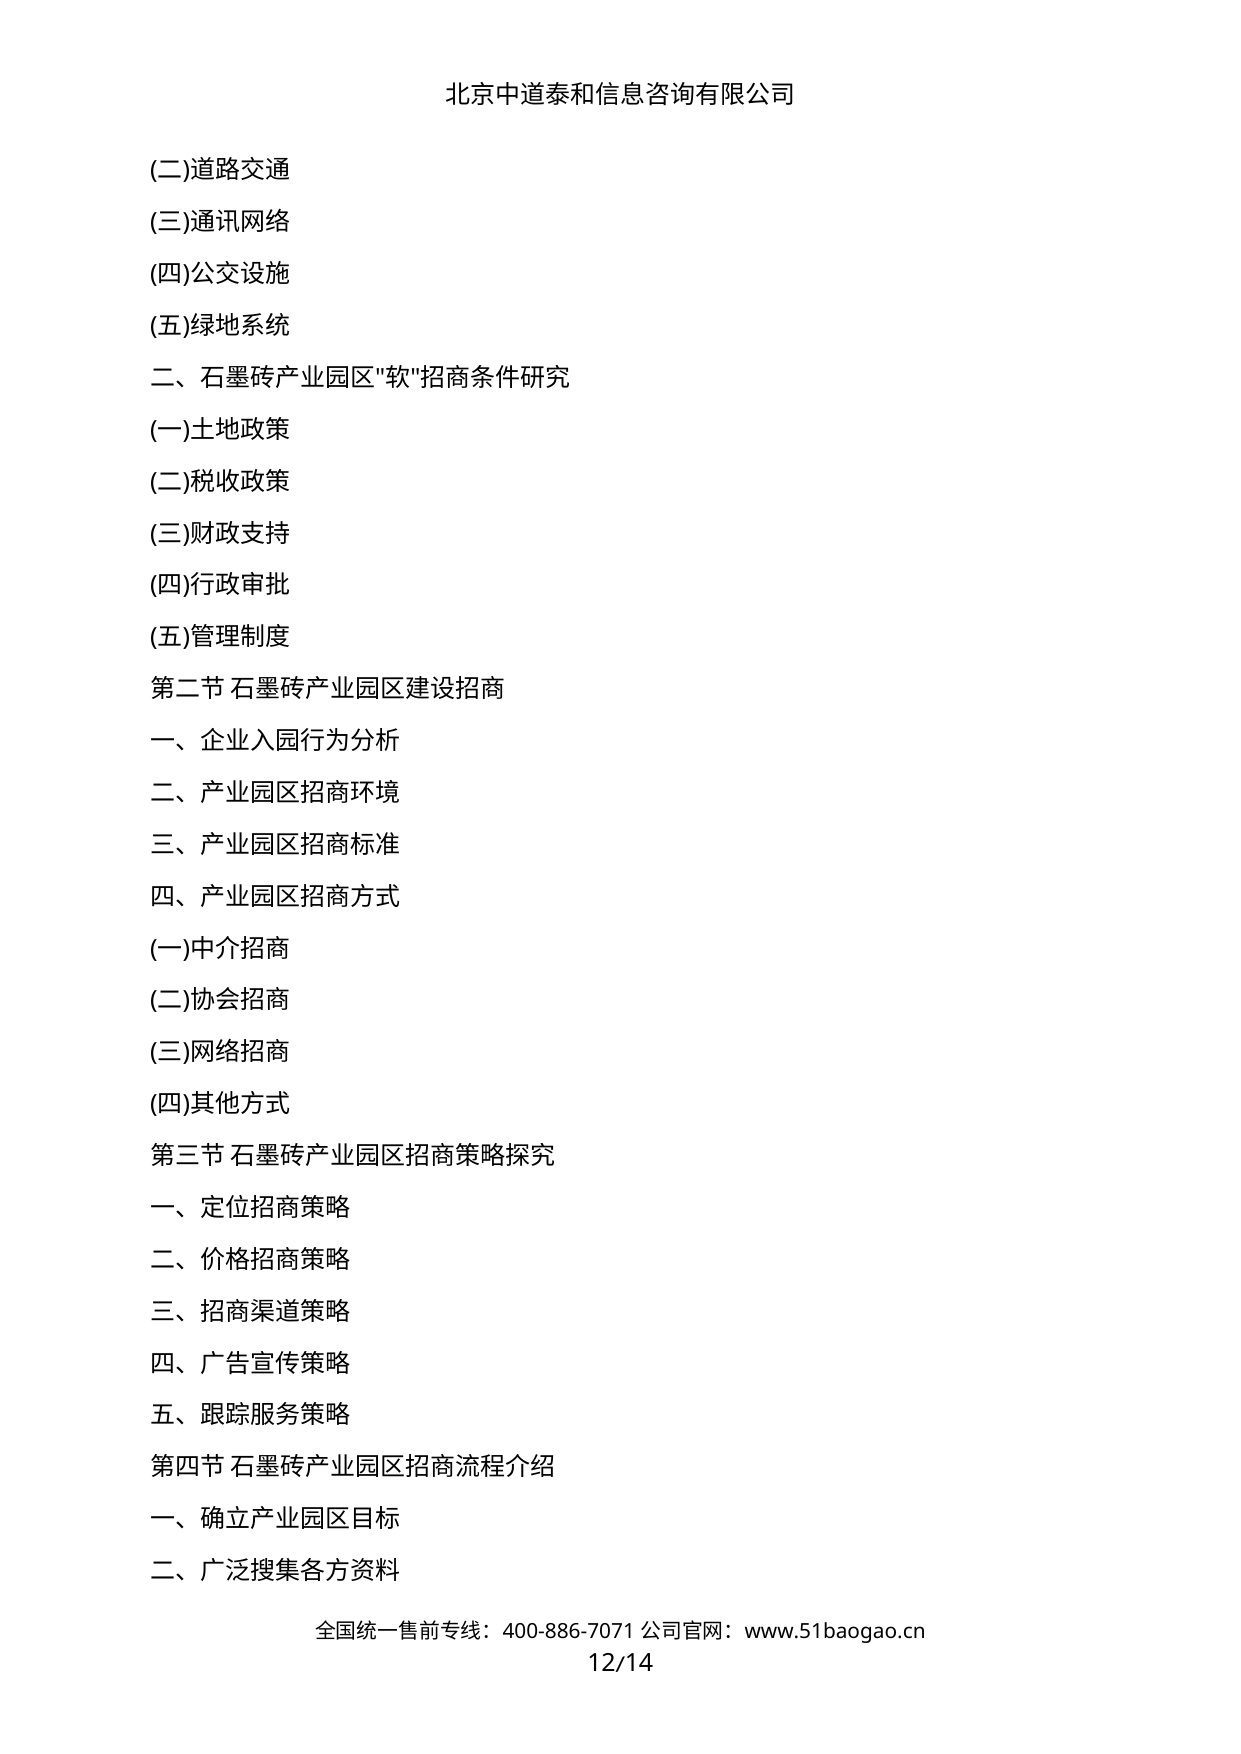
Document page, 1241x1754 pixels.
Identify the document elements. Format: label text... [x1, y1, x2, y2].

text (三)通讯网络 [150, 202, 1090, 238]
text (五)管理制度 [150, 617, 1090, 653]
text (四)其他方式 [150, 1084, 1090, 1120]
text 第四节 石墨砖产业园区招商流程介绍 [150, 1447, 1090, 1483]
text 第二节 石墨砖产业园区建设招商 [150, 669, 1090, 705]
text 二、广泛搜集各方资料 [150, 1551, 1090, 1587]
text (五)绿地系统 [150, 306, 1090, 342]
text (二)税收政策 [150, 461, 1090, 497]
text (三)财政支持 [150, 513, 1090, 549]
text 二、价格招商策略 [150, 1239, 1090, 1276]
text 二、产业园区招商环境 [150, 772, 1090, 809]
text 三、招商渠道策略 [150, 1291, 1090, 1327]
text 一、企业入园行为分析 [150, 721, 1090, 757]
text 四、产业园区招商方式 [150, 876, 1090, 912]
text (四)公交设施 [150, 254, 1090, 290]
text (二)协会招商 [150, 980, 1090, 1016]
text 二、石墨砖产业园区"软"招商条件研究 [150, 357, 1090, 394]
text (一)中介招商 [150, 928, 1090, 964]
text (三)网络招商 [150, 1032, 1090, 1068]
text 一、定位招商策略 [150, 1187, 1090, 1224]
text (一)土地政策 [150, 409, 1090, 446]
text (四)行政审批 [150, 565, 1090, 601]
text 一、确立产业园区目标 [150, 1499, 1090, 1535]
text 三、产业园区招商标准 [150, 824, 1090, 861]
text 五、跟踪服务策略 [150, 1395, 1090, 1431]
text 第三节 石墨砖产业园区招商策略探究 [150, 1136, 1090, 1172]
text 四、广告宣传策略 [150, 1343, 1090, 1379]
text (二)道路交通 [150, 150, 1090, 186]
